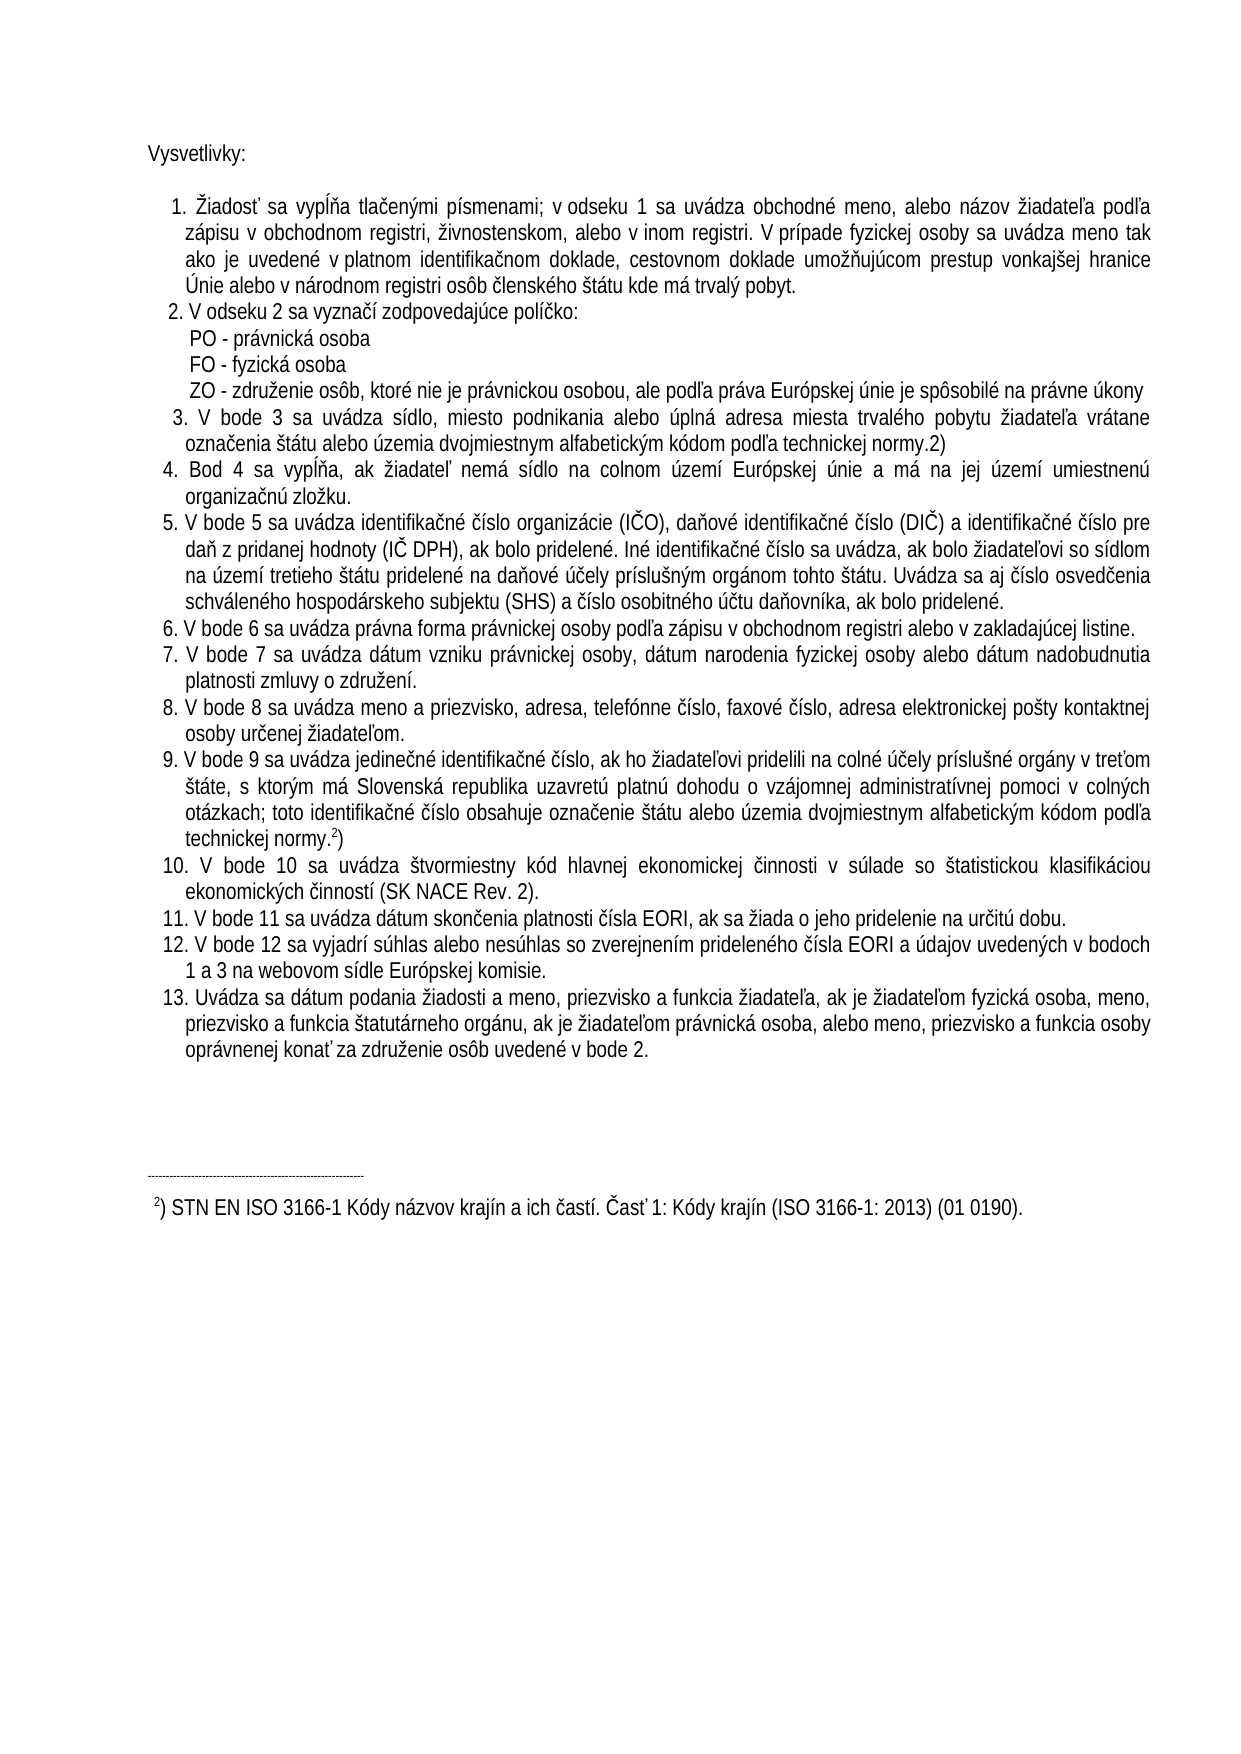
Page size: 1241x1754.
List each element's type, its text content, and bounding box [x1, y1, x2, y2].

text 3. V bode 3 sa uvádza sídlo, miesto podnikania alebo úplná adresa miesta trvalého pobytu žiadateľa vrátane označenia štátu alebo územia dvojmiestnym alfabetickým kódom podľa technickej normy.2) [163, 404, 1152, 456]
text ZO - združenie osôb, ktoré nie je právnickou osobou, ale podľa práva Európskej únie je spôsobilé na právne úkony [148, 377, 1152, 404]
text 7. V bode 7 sa uvádza dátum vzniku právnickej osoby, dátum narodenia fyzickej osoby alebo dátum nadobudnutia platnosti zmluvy o združení. [163, 641, 1152, 694]
text FO - fyzická osoba [148, 351, 1152, 377]
text 4. Bod 4 sa vypĺňa, ak žiadateľ nemá sídlo na colnom území Európskej únie a má na jej území umiestnenú organizačnú zložku. [163, 456, 1152, 509]
text 6. V bode 6 sa uvádza právna forma právnickej osoby podľa zápisu v obchodnom registri alebo v zakladajúcej listine. [163, 614, 1152, 641]
text 13. Uvádza sa dátum podania žiadosti a meno, priezvisko a funkcia žiadateľa, ak je žiadateľom fyzická osoba, meno, priezvisko a funkcia štatutárneho orgánu, ak je žiadateľom právnická osoba, alebo meno, priezvisko a funkcia osoby oprávnenej konať za združenie osôb uvedené v bode 2. [163, 983, 1152, 1063]
text 8. V bode 8 sa uvádza meno a priezvisko, adresa, telefónne číslo, faxové číslo, adresa elektronickej pošty kontaktnej osoby určenej žiadateľom. [163, 694, 1152, 746]
text 1. Žiadosť sa vypĺňa tlačenými písmenami; v odseku 1 sa uvádza obchodné meno, alebo názov žiadateľa podľa zápisu v obchodnom registri, živnostenskom, alebo v inom registri. V prípade fyzickej osoby sa uvádza meno tak ako je uvedené v platnom identifikačnom doklade, cestovnom doklade umožňujúcom prestup vonkajšej hranice Únie alebo v národnom registri osôb členského štátu kde má trvalý pobyt. [163, 193, 1152, 298]
text 5. V bode 5 sa uvádza identifikačné číslo organizácie (IČO), daňové identifikačné číslo (DIČ) a identifikačné číslo pre daň z pridanej hodnoty (IČ DPH), ak bolo pridelené. Iné identifikačné číslo sa uvádza, ak bolo žiadateľovi so sídlom na území tretieho štátu pridelené na daňové účely príslušným orgánom tohto štátu. Uvádza sa aj číslo osvedčenia schváleného hospodárskeho subjektu (SHS) a číslo osobitného účtu daňovníka, ak bolo pridelené. [163, 509, 1152, 614]
text 2) STN EN ISO 3166-1 Kódy názvov krajín a ich častí. Časť 1: Kódy krajín (ISO 3166-1: 2013) (01 0190). [148, 1194, 1152, 1221]
text Vysvetlivky: [148, 140, 1152, 167]
text PO - právnická osoba [148, 325, 1152, 351]
text 9. V bode 9 sa uvádza jedinečné identifikačné číslo, ak ho žiadateľovi pridelili na colné účely príslušné orgány v treťom štáte, s ktorým má Slovenská republika uzavretú platnú dohodu o vzájomnej administratívnej pomoci v colných otázkach; toto identifikačné číslo obsahuje označenie štátu alebo územia dvojmiestnym alfabetickým kódom podľa technickej normy.2) [163, 746, 1152, 852]
text 2. V odseku 2 sa vyznačí zodpovedajúce políčko: [163, 298, 1152, 325]
text ------------------------------------------------------------ [148, 1168, 1152, 1194]
text 11. V bode 11 sa uvádza dátum skončenia platnosti čísla EORI, ak sa žiada o jeho pridelenie na určitú dobu. [163, 904, 1152, 931]
text 12. V bode 12 sa vyjadrí súhlas alebo nesúhlas so zverejnením prideleného čísla EORI a údajov uvedených v bodoch 1 a 3 na webovom sídle Európskej komisie. [163, 931, 1152, 983]
text 10. V bode 10 sa uvádza štvormiestny kód hlavnej ekonomickej činnosti v súlade so štatistickou klasifikáciou ekonomických činností (SK NACE Rev. 2). [163, 852, 1152, 904]
